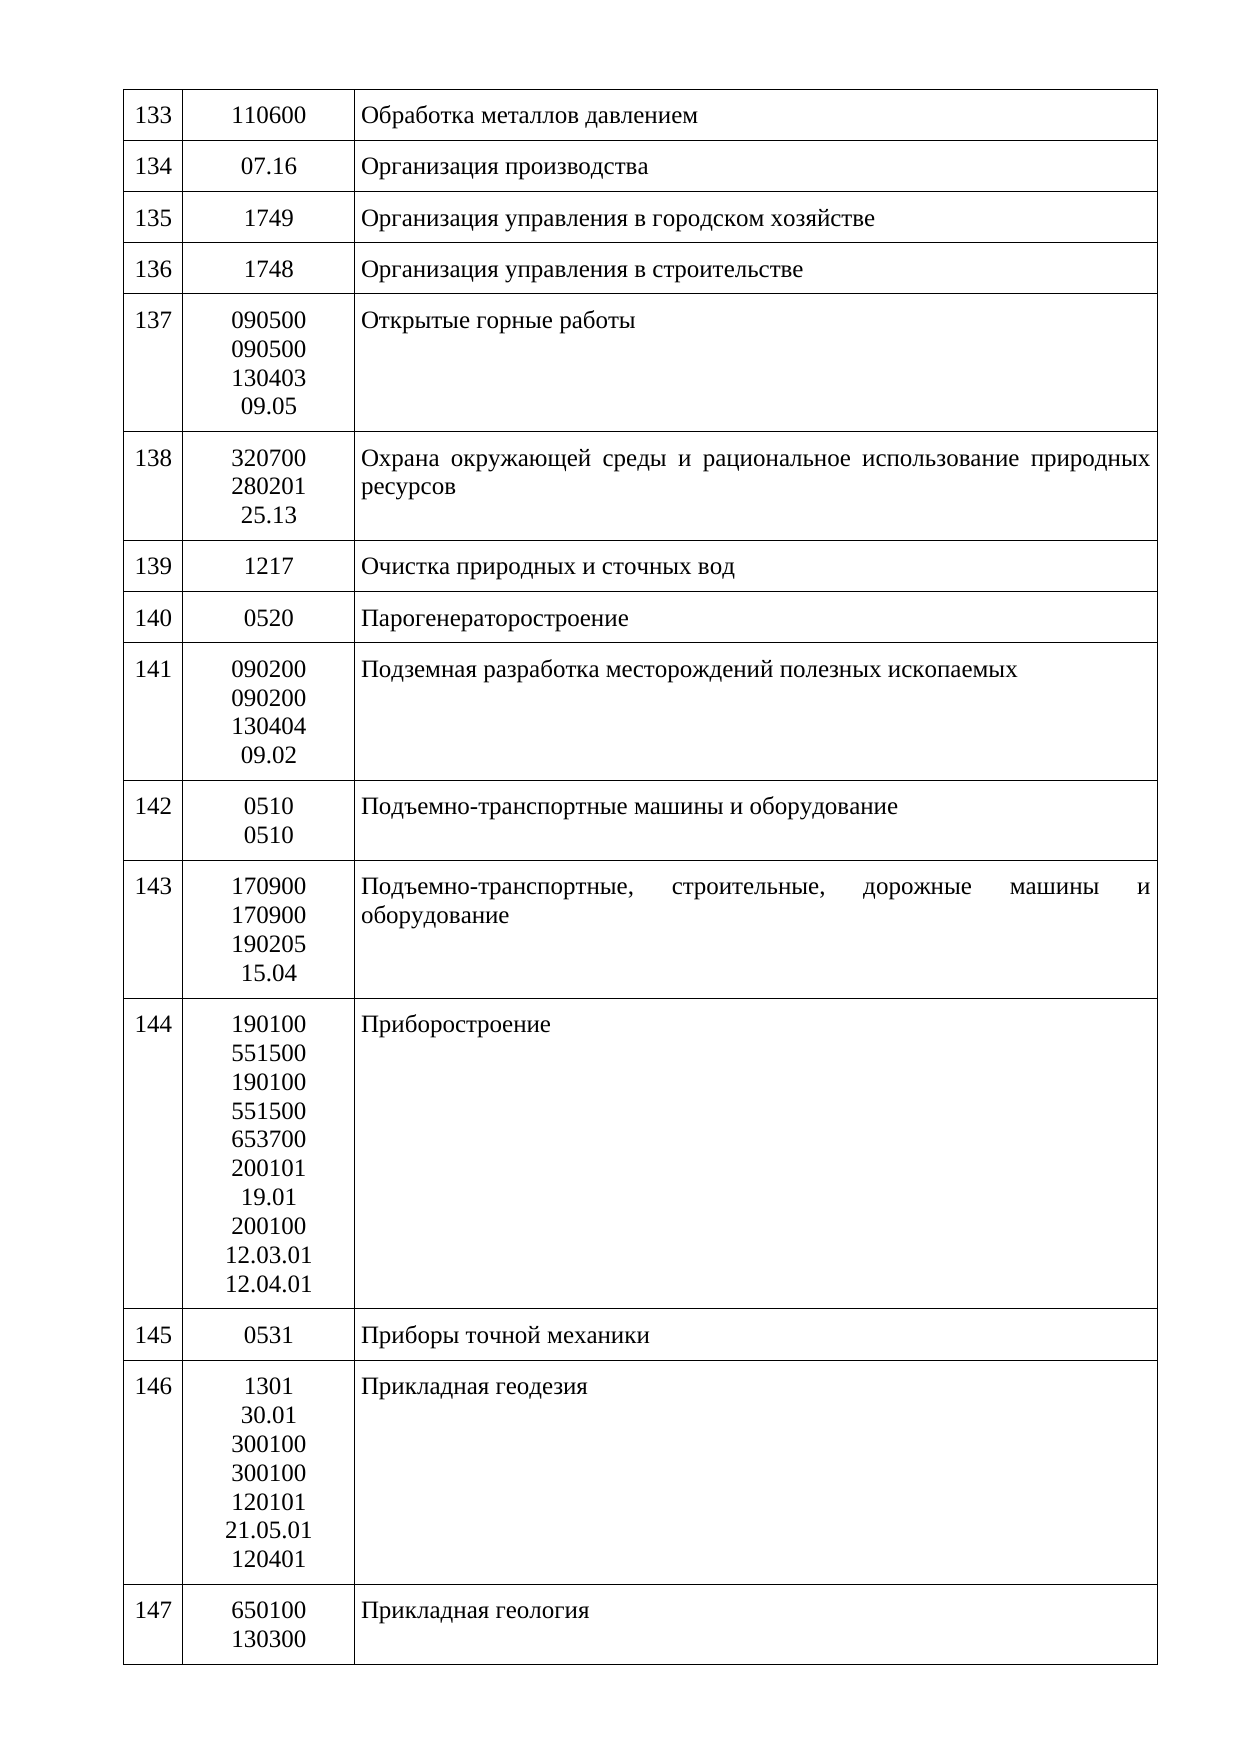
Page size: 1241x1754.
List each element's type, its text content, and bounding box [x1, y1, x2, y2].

table_cell 170900 170900 190205 15.04 [183, 861, 354, 997]
table_cell 138 [124, 432, 182, 540]
table_cell 133 [124, 90, 182, 140]
table_cell 144 [124, 999, 182, 1308]
table_cell 136 [124, 243, 182, 293]
table_cell 0520 [183, 592, 354, 642]
table_cell Организация управления в городском хозяйстве [355, 192, 1157, 242]
table_cell Подъемно-транспортные, строительные, дорожные машины и оборудование [355, 861, 1157, 997]
table_cell Открытые горные работы [355, 294, 1157, 431]
table_cell 1748 [183, 243, 354, 293]
table_cell 140 [124, 592, 182, 642]
table_cell Прикладная геология [355, 1585, 1157, 1664]
table_cell Подъемно-транспортные машины и оборудование [355, 781, 1157, 860]
table_cell 143 [124, 861, 182, 997]
table_cell 07.16 [183, 141, 354, 191]
table_cell 190100 551500 190100 551500 653700 200101 19.01 200100 12.03.01 12.04.01 [183, 999, 354, 1308]
table_cell Организация производства [355, 141, 1157, 191]
table_cell 135 [124, 192, 182, 242]
table_cell 1217 [183, 541, 354, 591]
table_cell Подземная разработка месторождений полезных ископаемых [355, 643, 1157, 780]
table_cell Прикладная геодезия [355, 1361, 1157, 1584]
table_cell 0531 [183, 1309, 354, 1359]
table_cell 145 [124, 1309, 182, 1359]
table_cell Охрана окружающей среды и рациональное использование природных ресурсов [355, 432, 1157, 540]
table_cell 1749 [183, 192, 354, 242]
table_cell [183, 1585, 354, 1664]
table_cell 137 [124, 294, 182, 431]
table_cell 142 [124, 781, 182, 860]
table_cell Организация управления в строительстве [355, 243, 1157, 293]
table_cell 147 [124, 1585, 182, 1664]
table_cell Обработка металлов давлением [355, 90, 1157, 140]
table_cell 146 [124, 1361, 182, 1584]
table_cell 141 [124, 643, 182, 780]
table_cell 134 [124, 141, 182, 191]
table_cell 320700 280201 25.13 [183, 432, 354, 540]
table_cell 1301 30.01 300100 300100 120101 21.05.01 120401 [183, 1361, 354, 1584]
table_cell 090200 090200 130404 09.02 [183, 643, 354, 780]
table_cell 090500 090500 130403 09.05 [183, 294, 354, 431]
table_cell Приборостроение [355, 999, 1157, 1308]
table_cell Очистка природных и сточных вод [355, 541, 1157, 591]
table_cell 110600 [183, 90, 354, 140]
table_cell Парогенераторостроение [355, 592, 1157, 642]
table_cell 139 [124, 541, 182, 591]
table_cell 0510 0510 [183, 781, 354, 860]
table_cell Приборы точной механики [355, 1309, 1157, 1359]
